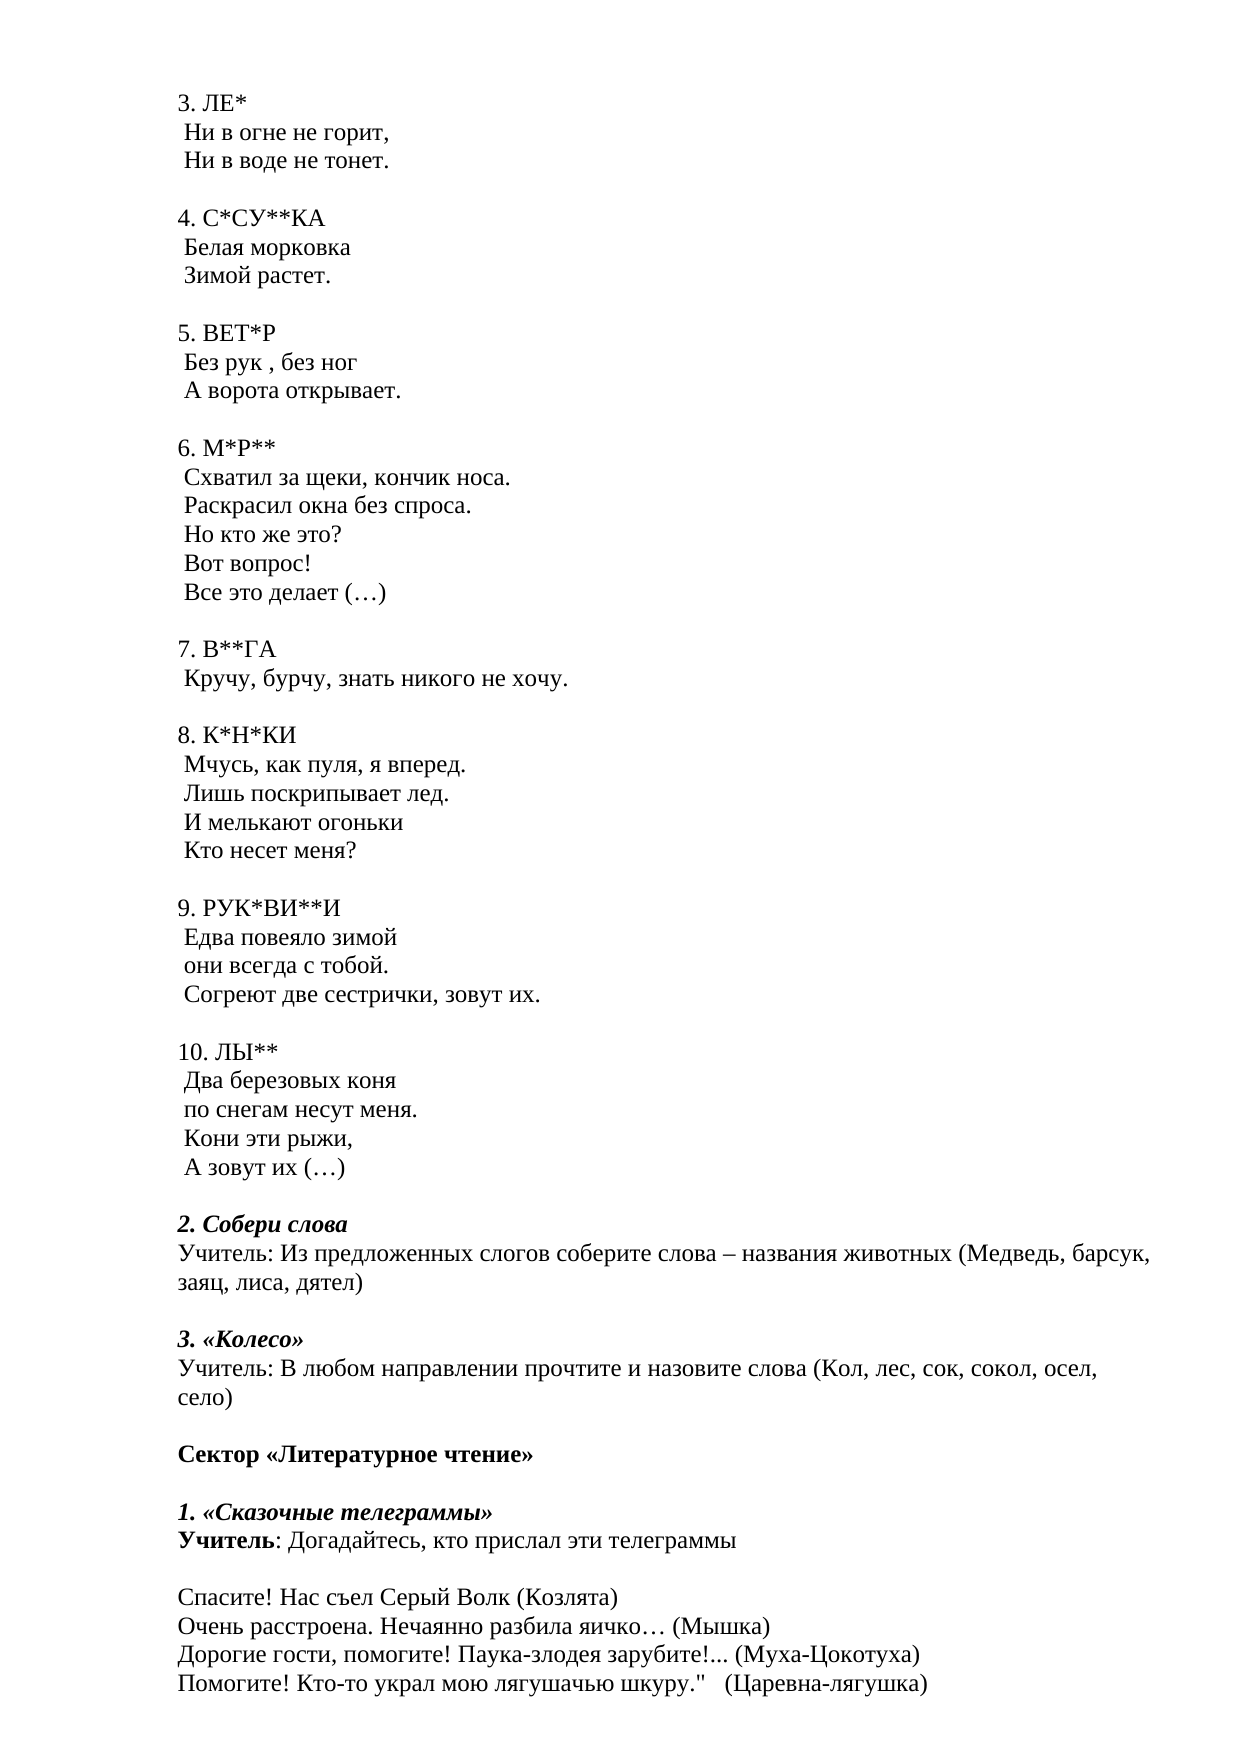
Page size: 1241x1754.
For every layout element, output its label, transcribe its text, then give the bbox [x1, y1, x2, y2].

text Помогите! Кто-то украл мою лягушачью шкуру." (Царевна-лягушка) [177, 1668, 1152, 1697]
text И мелькают огоньки [177, 807, 1152, 835]
text 5. ВЕТ*Р [177, 318, 1152, 347]
text 6. М*Р** [177, 433, 1152, 462]
text Учитель: В любом направлении прочтите и назовите слова (Кол, лес, сок, сокол, осел, село) [177, 1353, 1152, 1410]
text Спасите! Нас съел Серый Волк (Козлята) [177, 1582, 1152, 1611]
text 3. ЛЕ* [177, 88, 1152, 117]
text Два березовых коня [177, 1065, 1152, 1094]
text Ни в огне не горит, [177, 117, 1152, 145]
text 8. К*Н*КИ [177, 720, 1152, 749]
text 1. «Сказочные телеграммы» [177, 1497, 1152, 1525]
text Кто несет меня? [177, 835, 1152, 864]
text Едва повеяло зимой [177, 922, 1152, 950]
text Ни в воде не тонет. [177, 145, 1152, 174]
text Учитель: Из предложенных слогов соберите слова – названия животных (Медведь, барсук, заяц, лиса, дятел) [177, 1238, 1152, 1295]
text 10. ЛЫ** [177, 1037, 1152, 1065]
text 4. С*СУ**КА [177, 203, 1152, 232]
text Лишь поскрипывает лед. [177, 778, 1152, 807]
text Вот вопрос! [177, 548, 1152, 577]
text Но кто же это? [177, 519, 1152, 548]
text Раскрасил окна без спроса. [177, 490, 1152, 519]
text Зимой растет. [177, 260, 1152, 289]
text А ворота открывает. [177, 375, 1152, 404]
text Белая морковка [177, 232, 1152, 260]
text Без рук , без ног [177, 347, 1152, 375]
text Сектор «Литературное чтение» [177, 1439, 1152, 1468]
text Согреют две сестрички, зовут их. [177, 979, 1152, 1008]
text Все это делает (…) [177, 577, 1152, 605]
text 3. «Колесо» [177, 1324, 1152, 1353]
text Мчусь, как пуля, я вперед. [177, 749, 1152, 778]
text они всегда с тобой. [177, 950, 1152, 979]
text Схватил за щеки, кончик носа. [177, 462, 1152, 490]
text Кручу, бурчу, знать никого не хочу. [177, 663, 1152, 692]
text Учитель: Догадайтесь, кто прислал эти телеграммы [177, 1525, 1152, 1554]
text 2. Собери слова [177, 1209, 1152, 1238]
text А зовут их (…) [177, 1152, 1152, 1180]
text Дорогие гости, помогите! Паука-злодея зарубите!... (Муха-Цокотуха) [177, 1639, 1152, 1668]
text Очень расстроена. Нечаянно разбила яичко… (Мышка) [177, 1611, 1152, 1639]
text 7. В**ГА [177, 634, 1152, 663]
text 9. РУК*ВИ**И [177, 893, 1152, 922]
text по снегам несут меня. [177, 1094, 1152, 1123]
text Кони эти рыжи, [177, 1123, 1152, 1152]
